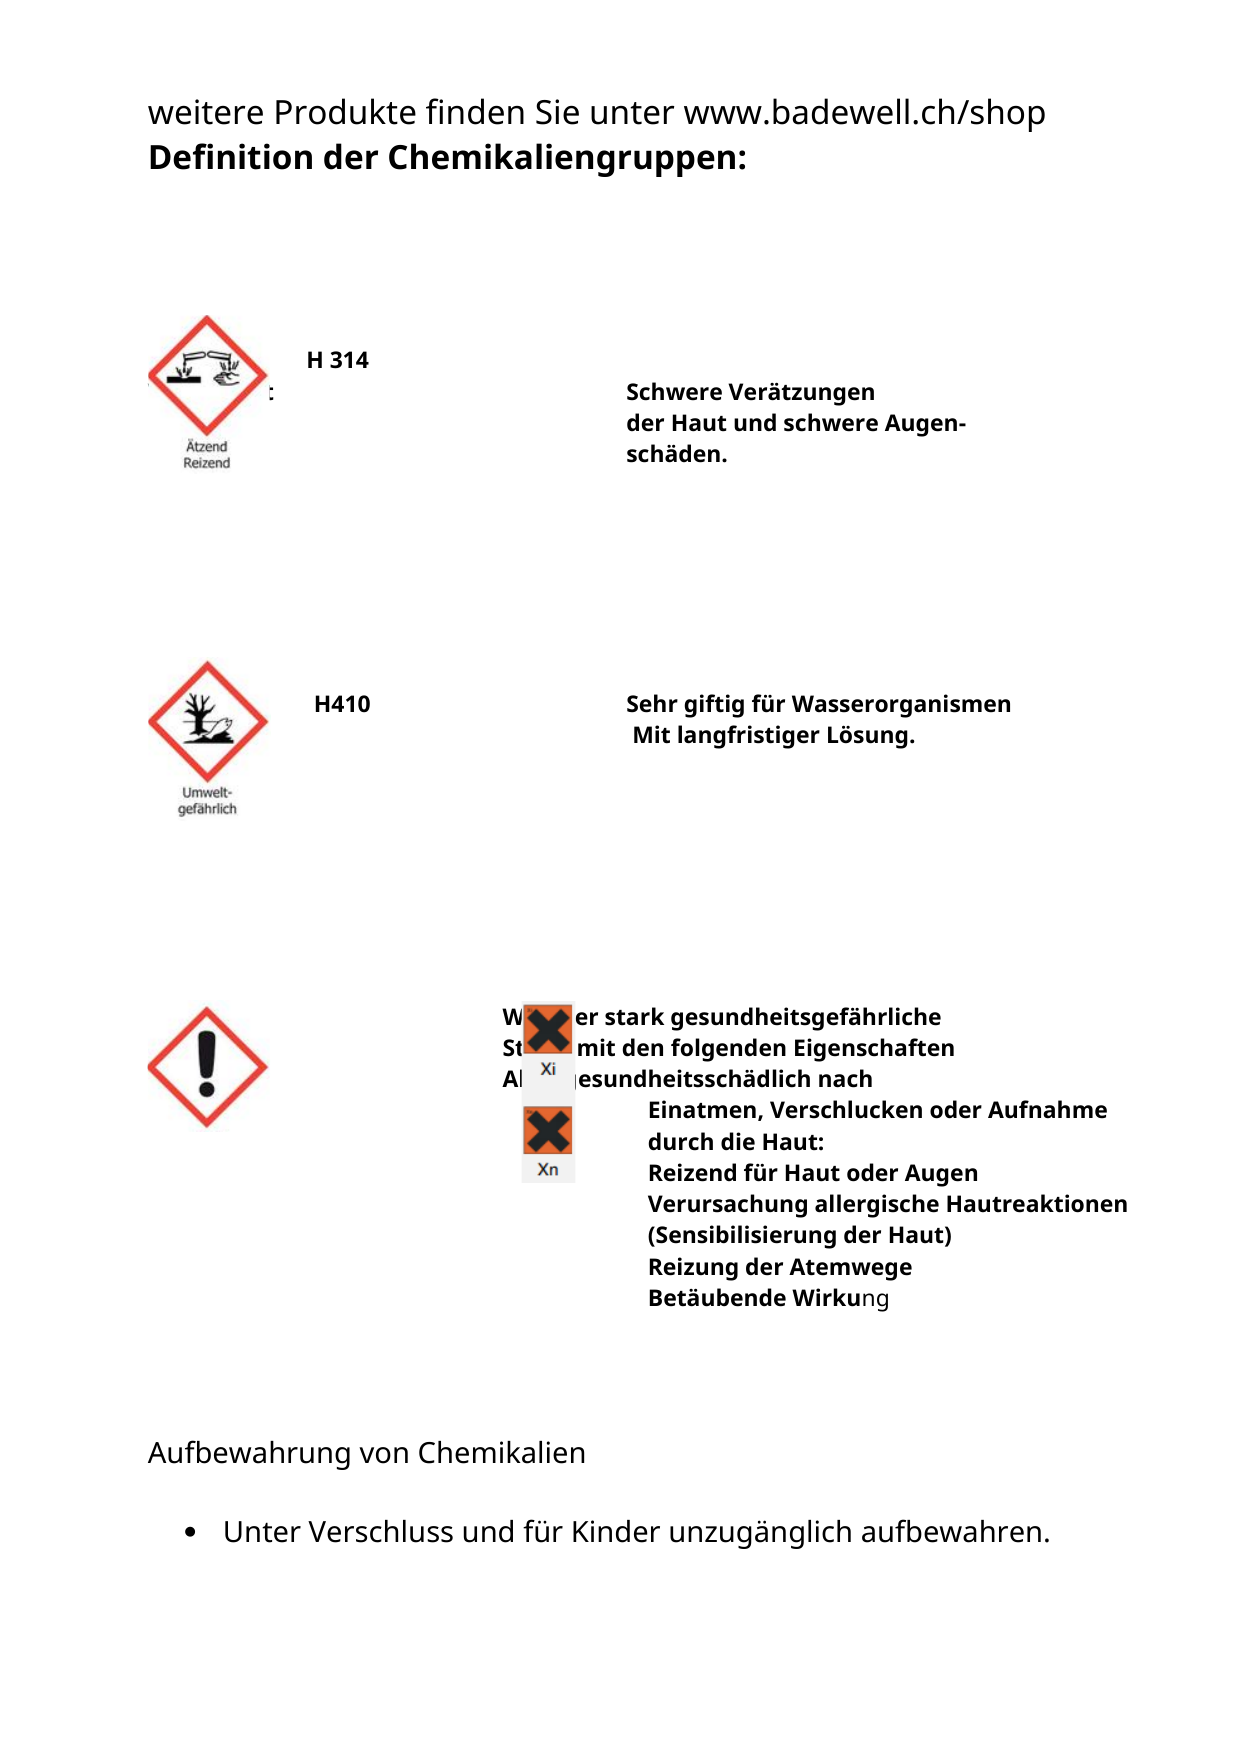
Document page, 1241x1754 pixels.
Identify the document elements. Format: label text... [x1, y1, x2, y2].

text Mit langfristiger Lösung. [271, 719, 1152, 751]
text Stoffe mit den folgenden Eigenschaften [271, 1032, 521, 1063]
text schäden. [270, 438, 1152, 469]
text Verursacht Schwere Verätzungen [270, 376, 1152, 407]
text Einatmen, Verschlucken oder Aufnahme durch die Haut: [648, 1094, 1152, 1157]
text der Haut und schwere Augen- [270, 407, 1152, 438]
text Reizend für Haut oder Augen [648, 1157, 1152, 1188]
text Aufbewahrung von Chemikalien [148, 1432, 1152, 1472]
text H 314 [270, 344, 1152, 376]
list Unter Verschluss und für Kinder unzugänglich aufbewahren. [185, 1512, 1152, 1551]
picture [148, 315, 270, 474]
text H410 Sehr giftig für Wasserorganismen [271, 688, 1152, 719]
text Betäubende Wirkung [648, 1282, 1152, 1313]
text Akut gesundheitsschädlich nach [576, 1063, 1152, 1094]
text Definition der Chemikaliengruppen: [148, 134, 1152, 179]
text Reizung der Atemwege [648, 1251, 1152, 1282]
text Stoffe mit den folgenden Eigenschaften [576, 1032, 1152, 1063]
picture [148, 657, 271, 822]
text Akut gesundheitsschädlich nach [339, 1063, 521, 1094]
picture [147, 1000, 271, 1132]
text weitere Produkte finden Sie unter www.badewell.ch/shop [148, 89, 1152, 134]
text Weniger stark gesundheitsgefährliche [576, 1001, 1152, 1032]
picture [521, 1001, 576, 1183]
text (Sensibilisierung der Haut) [648, 1219, 1152, 1251]
text Verursachung allergische Hautreaktionen [648, 1188, 1152, 1219]
text Weniger stark gesundheitsgefährliche [271, 1001, 521, 1032]
